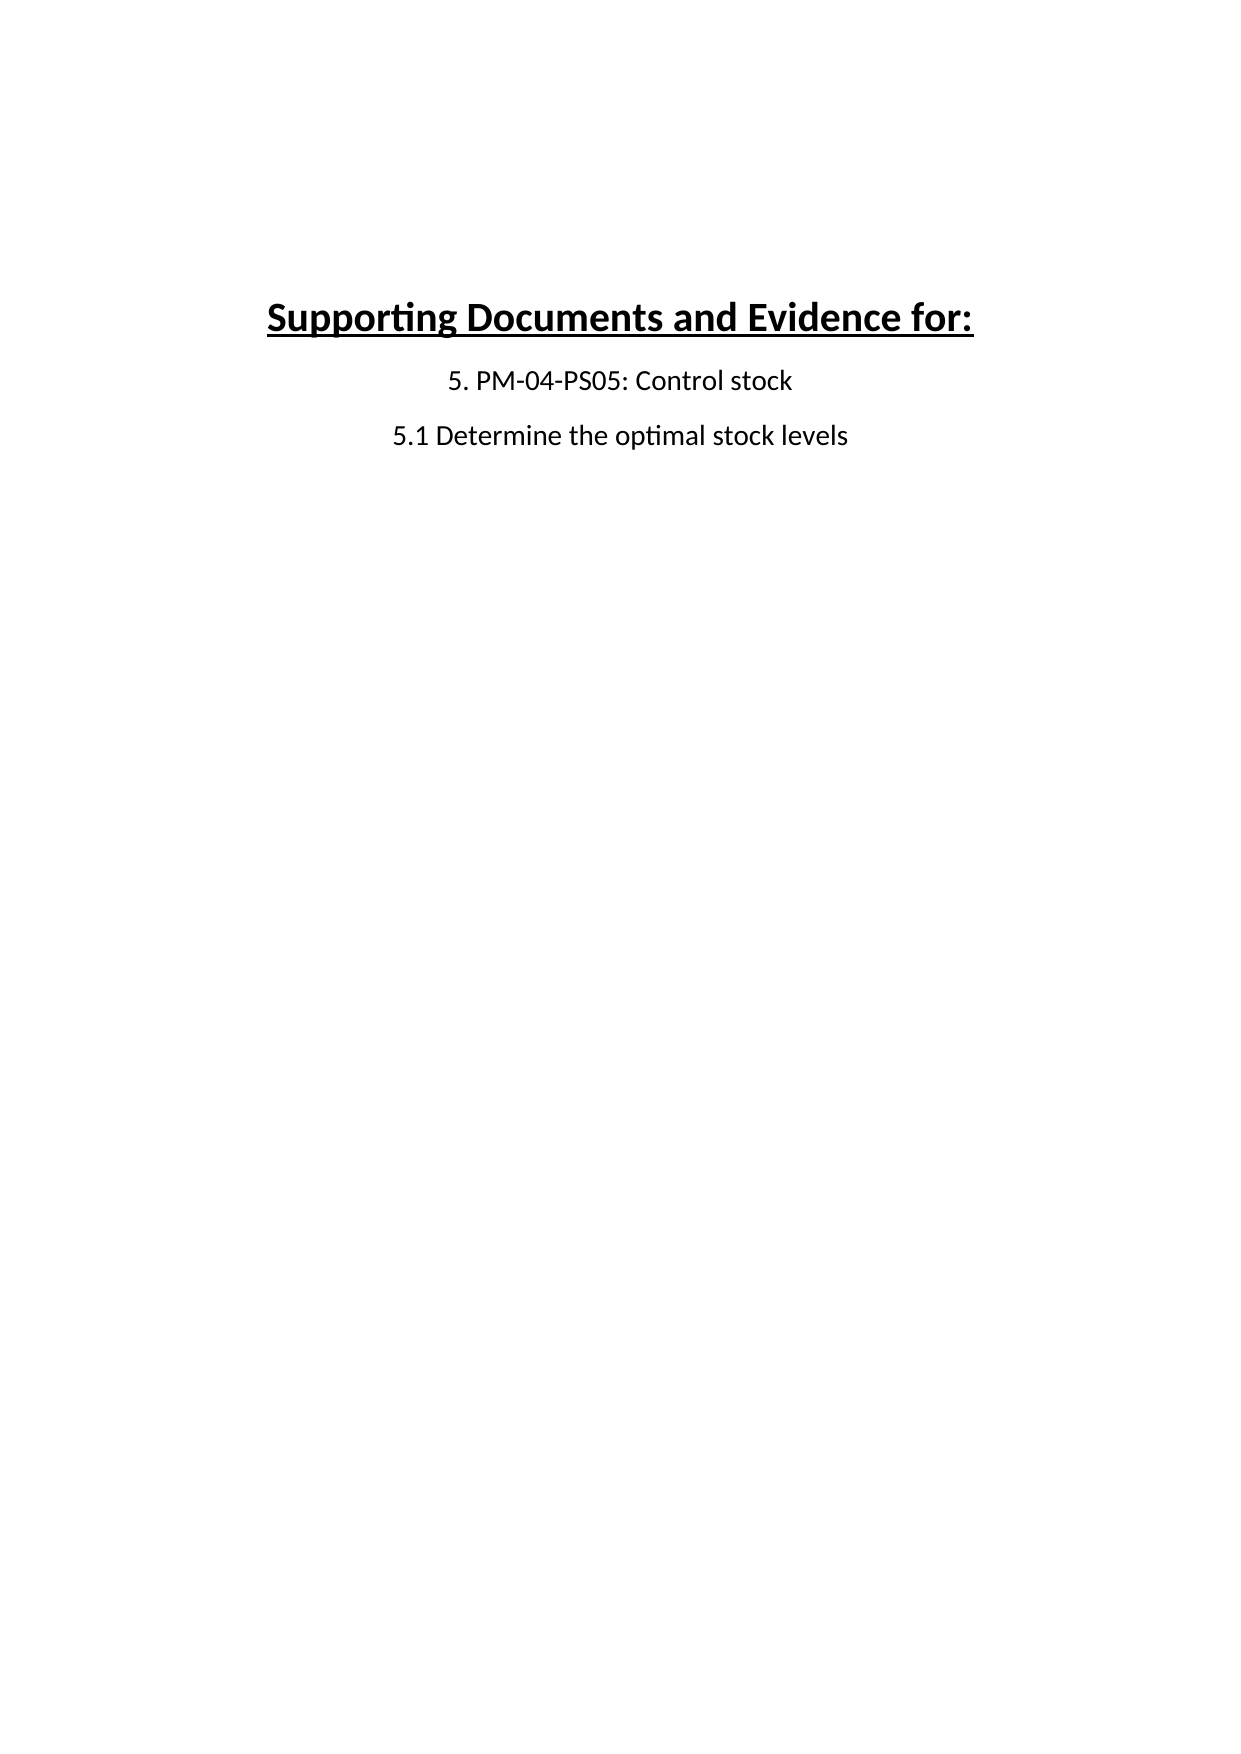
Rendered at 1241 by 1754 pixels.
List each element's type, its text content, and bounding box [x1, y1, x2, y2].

text 5.1 Determine the optimal stock levels [150, 417, 1090, 453]
text Supporting Documents and Evidence for: [150, 291, 1090, 341]
text 5. PM-04-PS05: Control stock [150, 362, 1090, 398]
